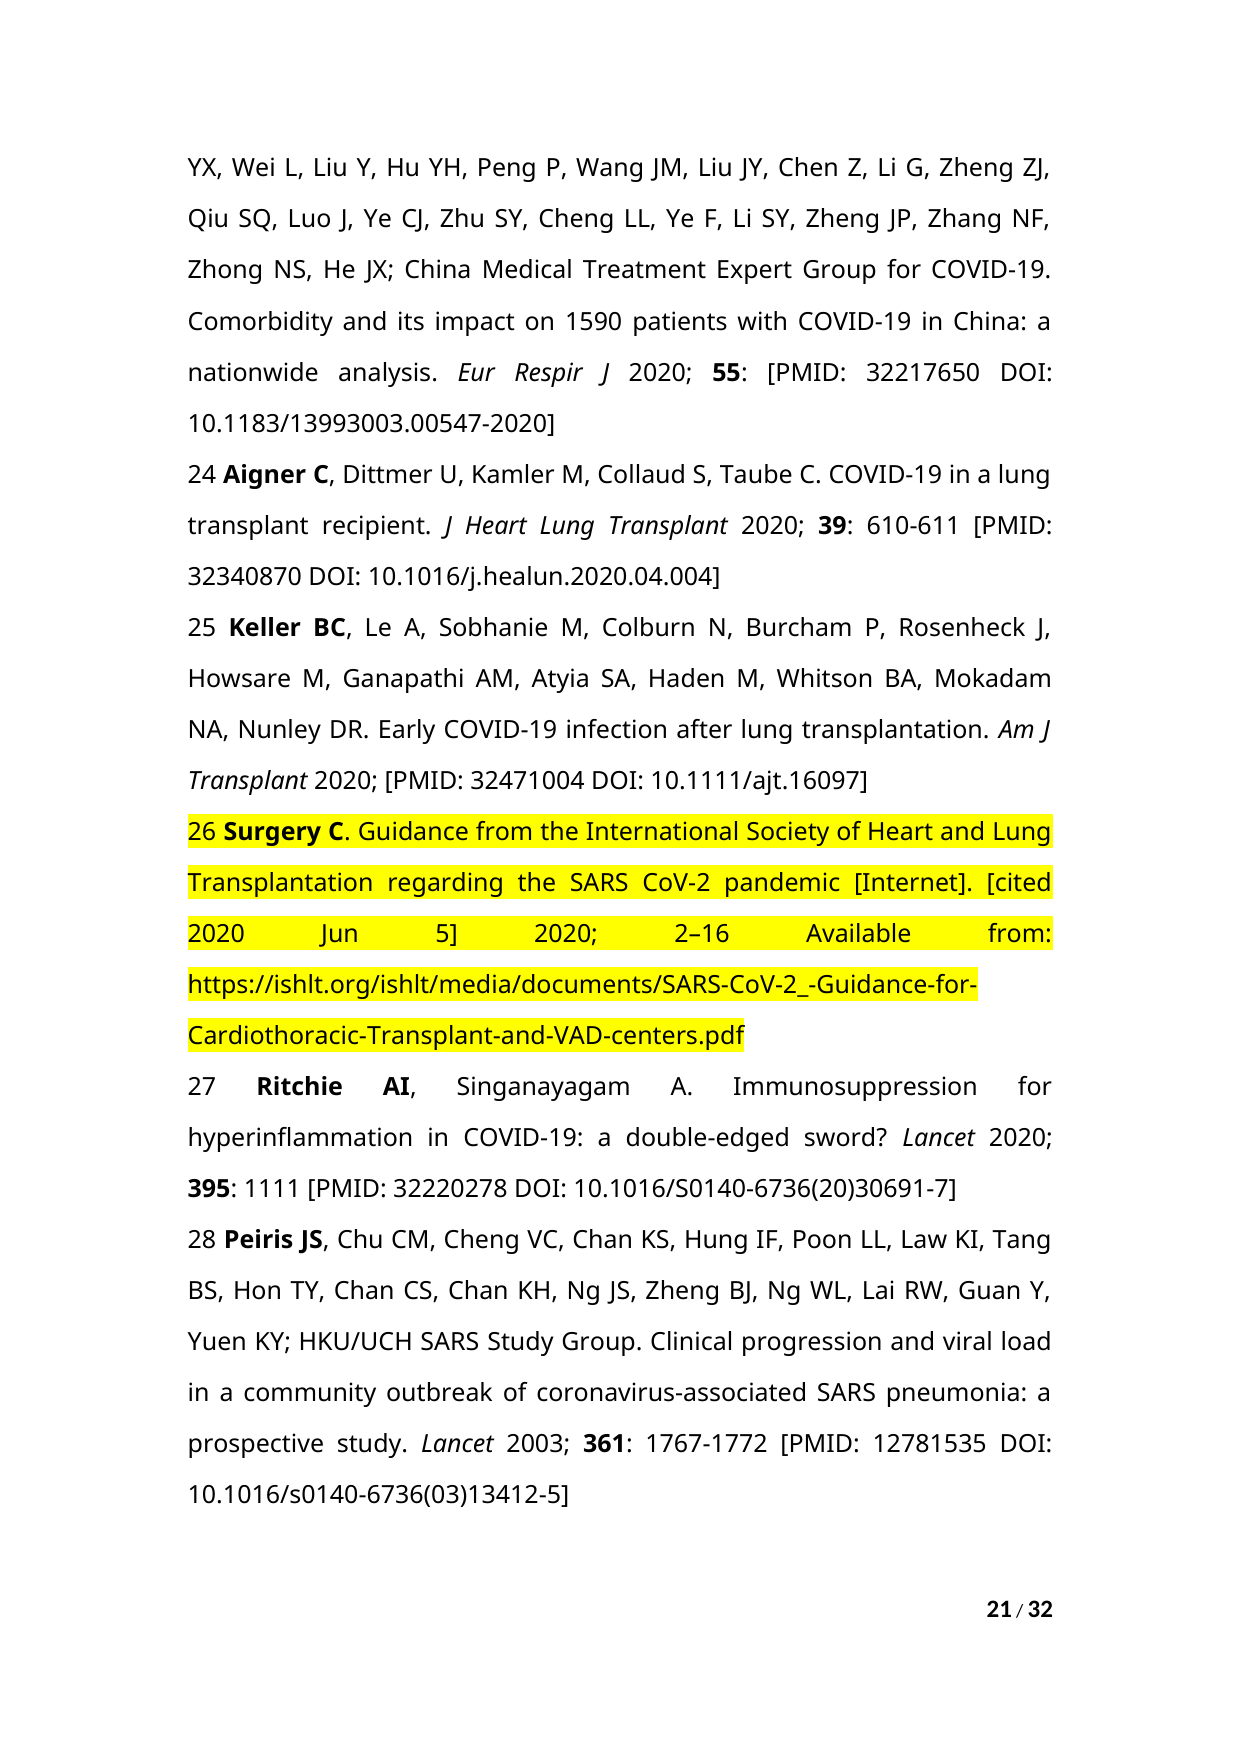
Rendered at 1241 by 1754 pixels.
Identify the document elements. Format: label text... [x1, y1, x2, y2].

text 27 Ritchie AI, Singanayagam A. Immunosuppression for hyperinflammation in COVID-19: a double-edged sword? Lancet 2020; 395: 1111 [PMID: 32220278 DOI: 10.1016/S0140-6736(20)30691-7] [187, 1069, 1053, 1205]
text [187, 150, 1053, 439]
text 24 Aigner C, Dittmer U, Kamler M, Collaud S, Taube C. COVID-19 in a lung transplant recipient. J Heart Lung Transplant 2020; 39: 610-611 [PMID: 32340870 DOI: 10.1016/j.healun.2020.04.004] [187, 456, 1053, 592]
text 25 Keller BC, Le A, Sobhanie M, Colburn N, Burcham P, Rosenheck J, Howsare M, Ganapathi AM, Atyia SA, Haden M, Whitson BA, Mokadam NA, Nunley DR. Early COVID-19 infection after lung transplantation. Am J Transplant 2020; [PMID: 32471004 DOI: 10.1111/ajt.16097] [187, 609, 1053, 797]
text 28 Peiris JS, Chu CM, Cheng VC, Chan KS, Hung IF, Poon LL, Law KI, Tang BS, Hon TY, Chan CS, Chan KH, Ng JS, Zheng BJ, Ng WL, Lai RW, Guan Y, Yuen KY; HKU/UCH SARS Study Group. Clinical progression and viral load in a community outbreak of coronavirus-associated SARS pneumonia: a prospective study. Lancet 2003; 361: 1767-1772 [PMID: 12781535 DOI: 10.1016/s0140-6736(03)13412-5] [187, 1222, 1053, 1511]
text 26 Surgery C. Guidance from the International Society of Heart and Lung Transplantation regarding the SARS CoV-2 pandemic [Internet]. [cited 2020 Jun 5] 2020; 2–16 Available from: https://ishlt.org/ishlt/media/documents/SARS-CoV-2_-Guidance-for-Cardiothoracic-Transplant-and-VAD-centers.pdf [187, 875, 1053, 1052]
text 26 Surgery C. Guidance from the International Society of Heart and Lung Transplantation regarding the SARS CoV-2 pandemic [Internet]. [cited 2020 Jun 5] 2020; 2–16 Available from: https://ishlt.org/ishlt/media/documents/SARS-CoV-2_-Guidance-for-Cardiothoracic-Transplant-and-VAD-centers.pdf [187, 813, 1053, 873]
